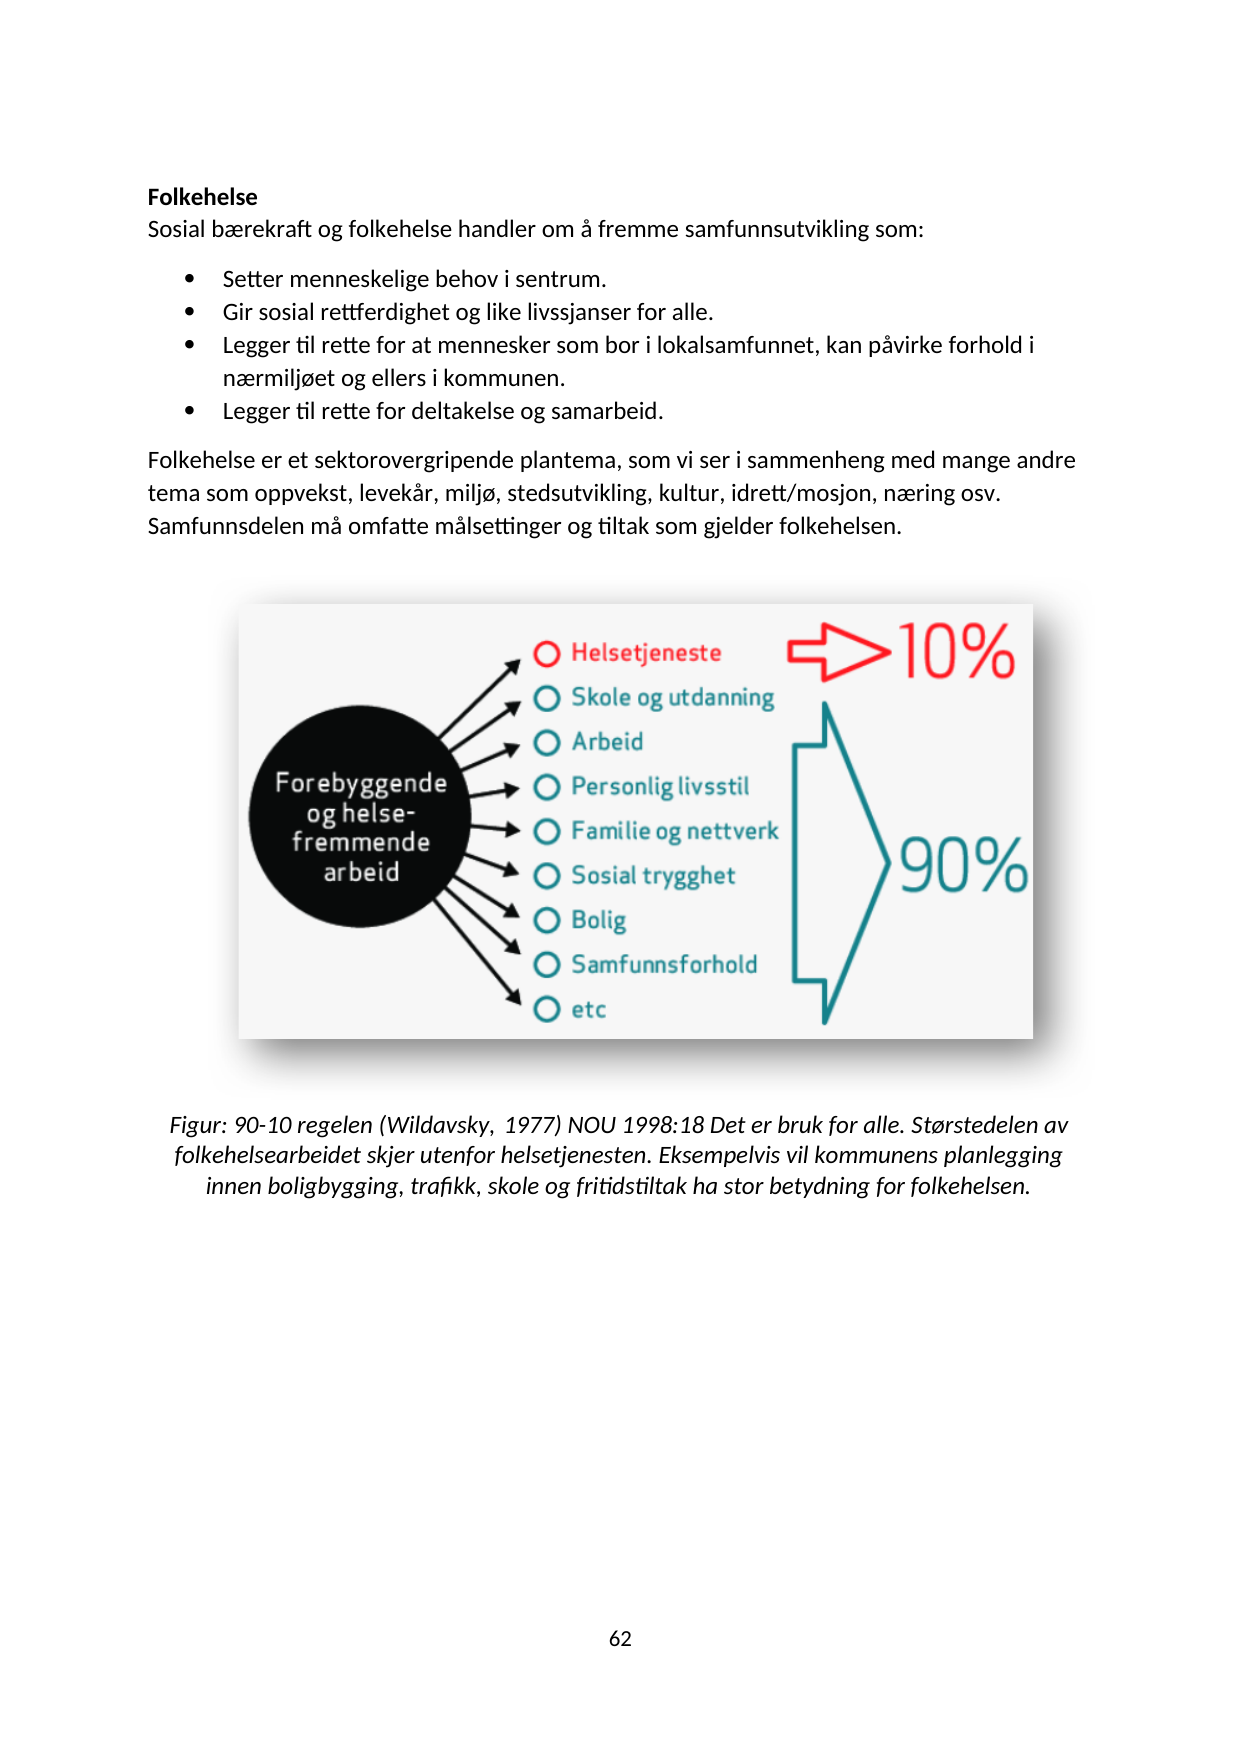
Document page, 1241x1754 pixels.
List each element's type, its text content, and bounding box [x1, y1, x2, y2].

list Legger til rette for at mennesker som bor i lokalsamfunnet, kan påvirke forhold i nærmiljøet og ellers i kommunen. [185, 329, 1092, 392]
list Setter menneskelige behov i sentrum. [185, 263, 1092, 294]
text Folkehelse er et sektorovergripende plantema, som vi ser i sammenheng med mange andre tema som oppvekst, levekår, miljø, stedsutvikling, kultur, idrett/mosjon, næring osv. Samfunnsdelen må omfatte målsettinger og tiltak som gjelder folkehelsen. [148, 444, 1092, 541]
list Gir sosial rettferdighet og like livssjanser for alle. [185, 296, 1092, 327]
picture [238, 604, 1034, 1039]
list Legger til rette for deltakelse og samarbeid. [185, 395, 1092, 425]
text Figur: 90-10 regelen (Wildavsky, 1977) NOU 1998:18 Det er bruk for alle. Størstedelen av folkehelsearbeidet skjer utenfor helsetjenesten. Eksempelvis vil kommunens planlegging innen boligbygging, trafikk, skole og fritidstiltak ha stor betydning for folkehelsen. [148, 1037, 1092, 1201]
text Sosial bærekraft og folkehelse handler om å fremme samfunnsutvikling som: [148, 213, 1092, 244]
text Folkehelse [148, 181, 1092, 211]
